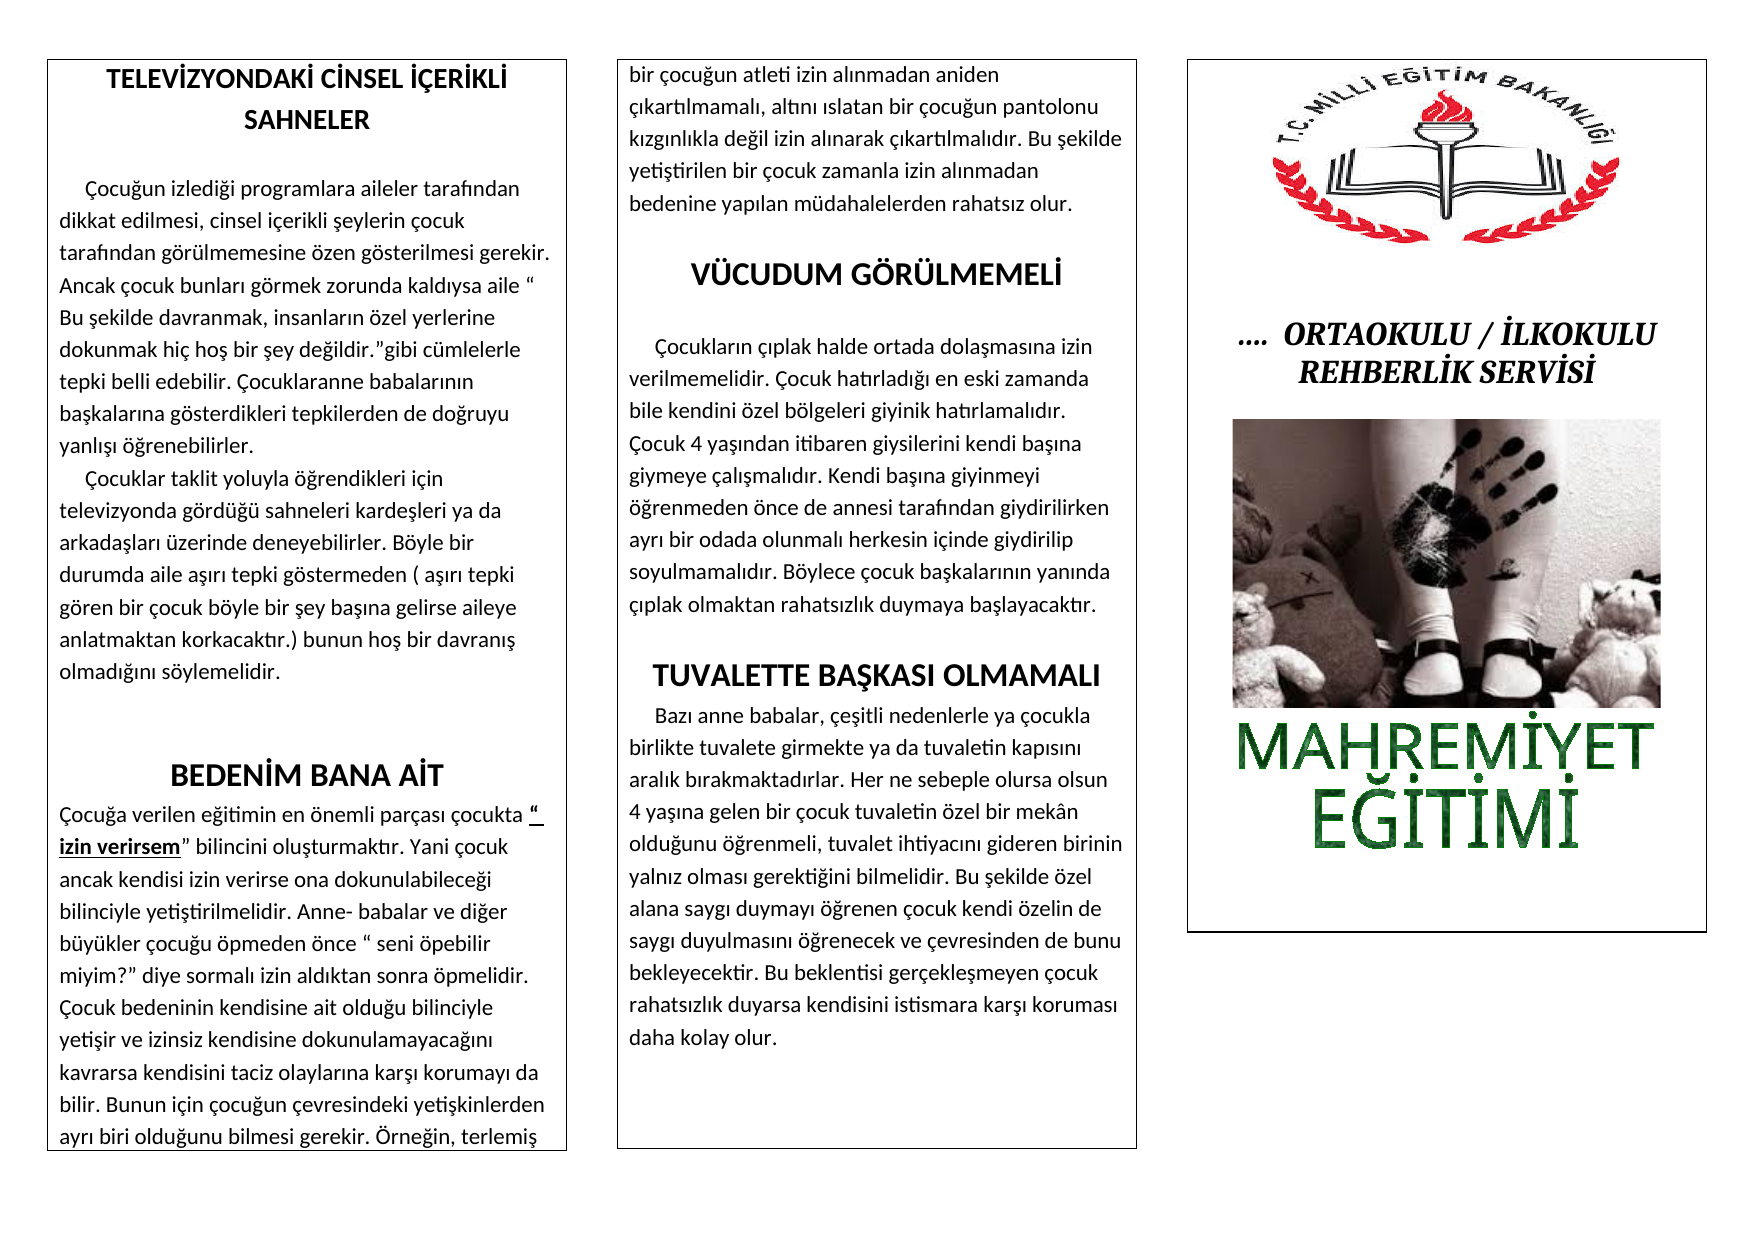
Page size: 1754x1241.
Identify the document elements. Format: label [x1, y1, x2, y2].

picture [1560, 790, 1577, 847]
picture [1352, 788, 1395, 848]
picture [1468, 790, 1487, 847]
picture [1391, 723, 1424, 768]
picture [1498, 790, 1549, 847]
picture [1232, 419, 1661, 708]
picture [1342, 724, 1377, 768]
picture [1293, 724, 1335, 768]
picture [1468, 724, 1514, 768]
picture [1258, 60, 1635, 253]
picture [1566, 774, 1572, 782]
table_header [618, 60, 1136, 1148]
picture [1368, 774, 1389, 784]
picture [1411, 774, 1417, 782]
picture [1240, 724, 1286, 768]
picture [1475, 774, 1482, 782]
picture [1544, 724, 1580, 768]
table_header [1188, 60, 1706, 931]
picture [1405, 790, 1422, 847]
table_header [48, 60, 566, 1150]
picture [1619, 724, 1653, 768]
picture [1524, 724, 1541, 768]
picture [1432, 724, 1457, 768]
picture [1427, 790, 1465, 847]
picture [1588, 724, 1613, 768]
picture [1316, 790, 1344, 847]
